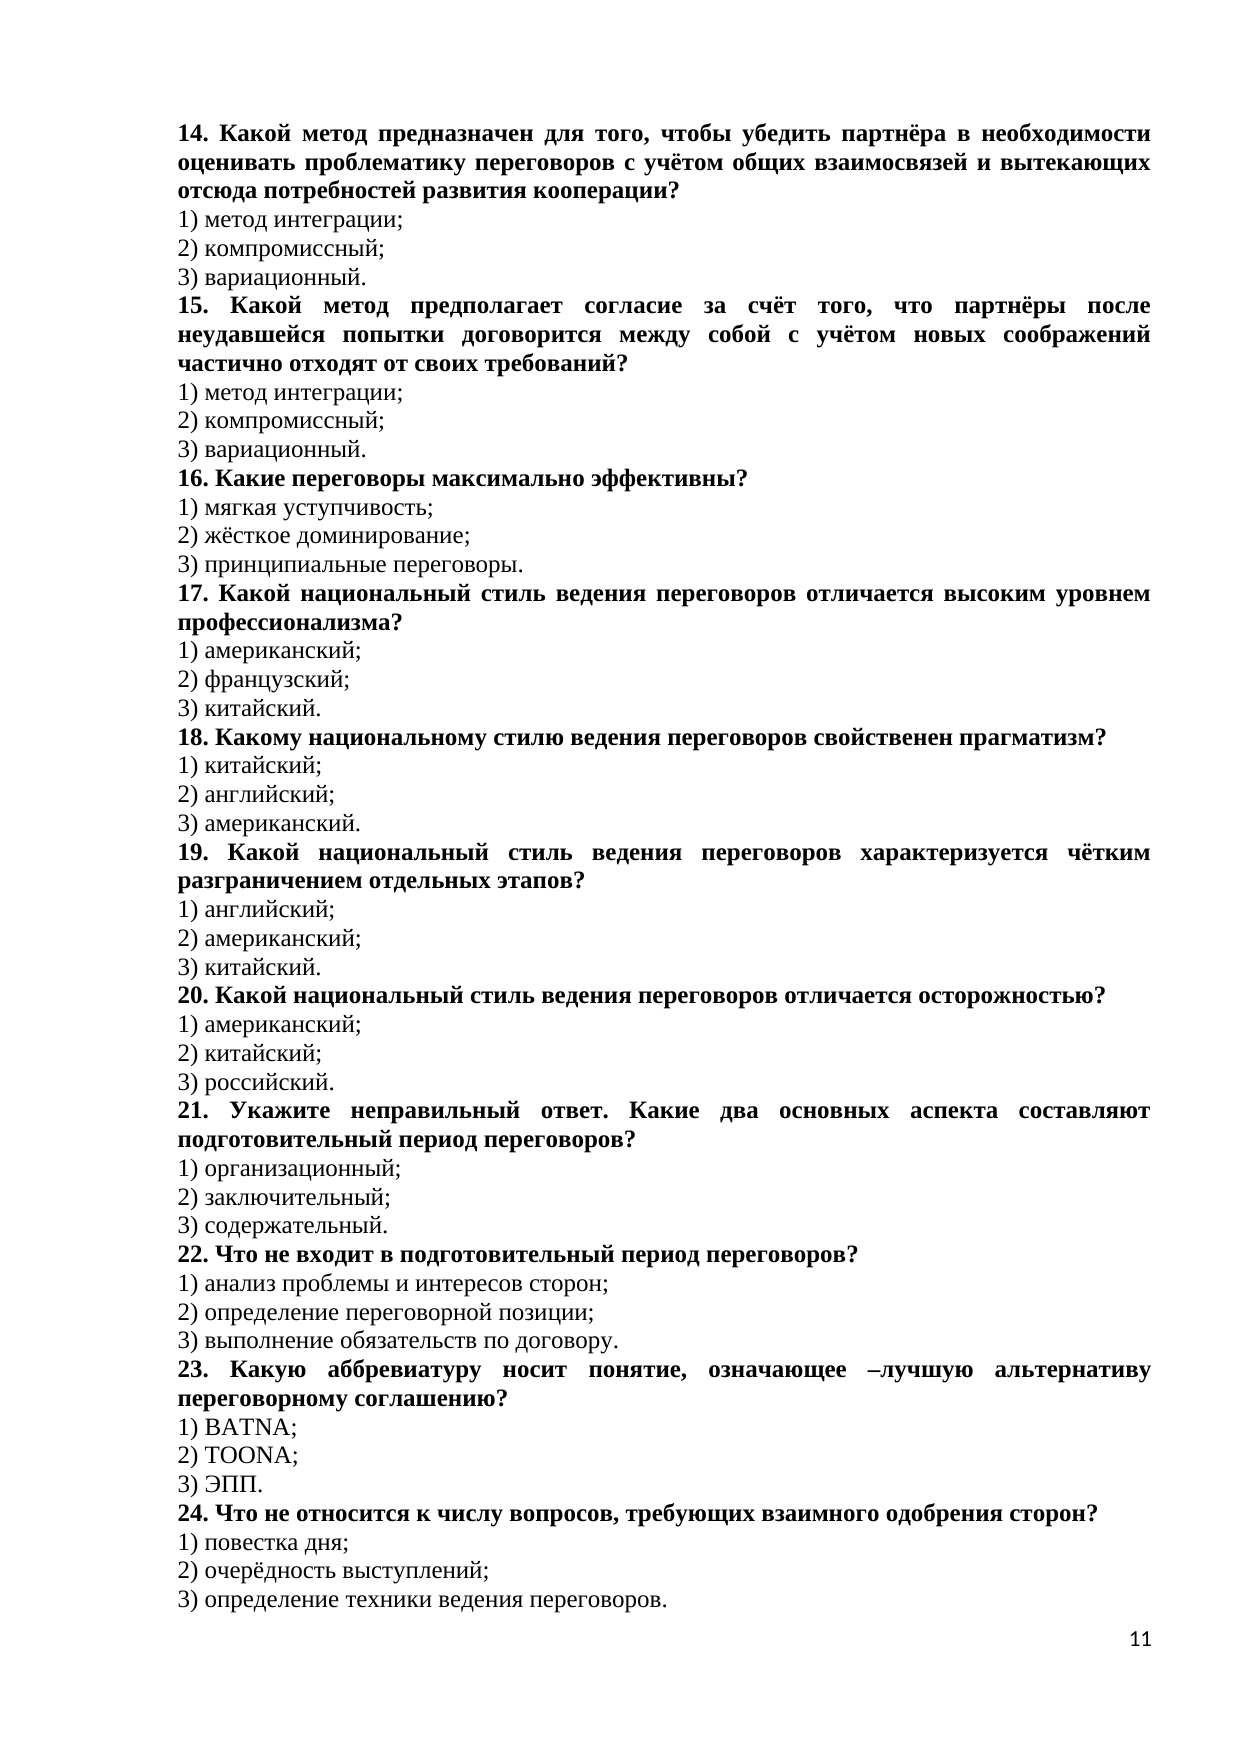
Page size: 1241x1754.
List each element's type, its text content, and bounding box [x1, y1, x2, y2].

text 1) организационный; [177, 1153, 1152, 1182]
text 18. Какому национальному стилю ведения переговоров свойственен прагматизм? [177, 722, 1152, 751]
text 2) заключительный; [177, 1182, 1152, 1211]
text 1) английский; [177, 894, 1152, 923]
text 1) метод интеграции; [177, 204, 1152, 233]
text 2) жёсткое доминирование; [177, 521, 1152, 549]
text 1) китайский; [177, 751, 1152, 779]
text 2) определение переговорной позиции; [177, 1297, 1152, 1326]
text 15. Какой метод предполагает согласие за счёт того, что партнёры после неудавшейся попытки договорится между собой с учётом новых соображений частично отходят от своих требований? [177, 291, 1152, 377]
text 1) анализ проблемы и интересов сторон; [177, 1268, 1152, 1297]
text 3) американский. [177, 808, 1152, 837]
text 2) очерёдность выступлений; [177, 1556, 1152, 1584]
text 2) китайский; [177, 1038, 1152, 1067]
text 3) китайский. [177, 952, 1152, 981]
text 3) ЭПП. [177, 1469, 1152, 1498]
text 2) французский; [177, 664, 1152, 693]
text 3) определение техники ведения переговоров. [177, 1584, 1152, 1613]
text 1) американский; [177, 1009, 1152, 1038]
text 3) китайский. [177, 693, 1152, 722]
text 1) мягкая уступчивость; [177, 492, 1152, 521]
text 3) вариационный. [177, 262, 1152, 291]
text 17. Какой национальный стиль ведения переговоров отличается высоким уровнем профессионализма? [177, 578, 1152, 636]
text 2) компромиссный; [177, 233, 1152, 262]
text 3) содержательный. [177, 1211, 1152, 1239]
text 19. Какой национальный стиль ведения переговоров характеризуется чётким разграничением отдельных этапов? [177, 837, 1152, 894]
text 24. Что не относится к числу вопросов, требующих взаимного одобрения сторон? [177, 1498, 1152, 1527]
text 22. Что не входит в подготовительный период переговоров? [177, 1239, 1152, 1268]
text 2) английский; [177, 779, 1152, 808]
text 1) американский; [177, 636, 1152, 664]
text 2) компромиссный; [177, 406, 1152, 434]
text 1) метод интеграции; [177, 377, 1152, 406]
text 1) BATNA; [177, 1412, 1152, 1441]
text 3) вариационный. [177, 434, 1152, 463]
text 14. Какой метод предназначен для того, чтобы убедить партнёра в необходимости оценивать проблематику переговоров с учётом общих взаимосвязей и вытекающих отсюда потребностей развития кооперации? [177, 118, 1152, 204]
text 2) TOONA; [177, 1441, 1152, 1469]
text 3) принципиальные переговоры. [177, 549, 1152, 578]
text 3) российский. [177, 1067, 1152, 1096]
text 3) выполнение обязательств по договору. [177, 1326, 1152, 1354]
text 16. Какие переговоры максимально эффективны? [177, 463, 1152, 492]
text 2) американский; [177, 923, 1152, 952]
text 20. Какой национальный стиль ведения переговоров отличается осторожностью? [177, 981, 1152, 1009]
text 1) повестка дня; [177, 1527, 1152, 1556]
text 23. Какую аббревиатуру носит понятие, означающее –лучшую альтернативу переговорному соглашению? [177, 1354, 1152, 1412]
text 21. Укажите неправильный ответ. Какие два основных аспекта составляют подготовительный период переговоров? [177, 1096, 1152, 1153]
